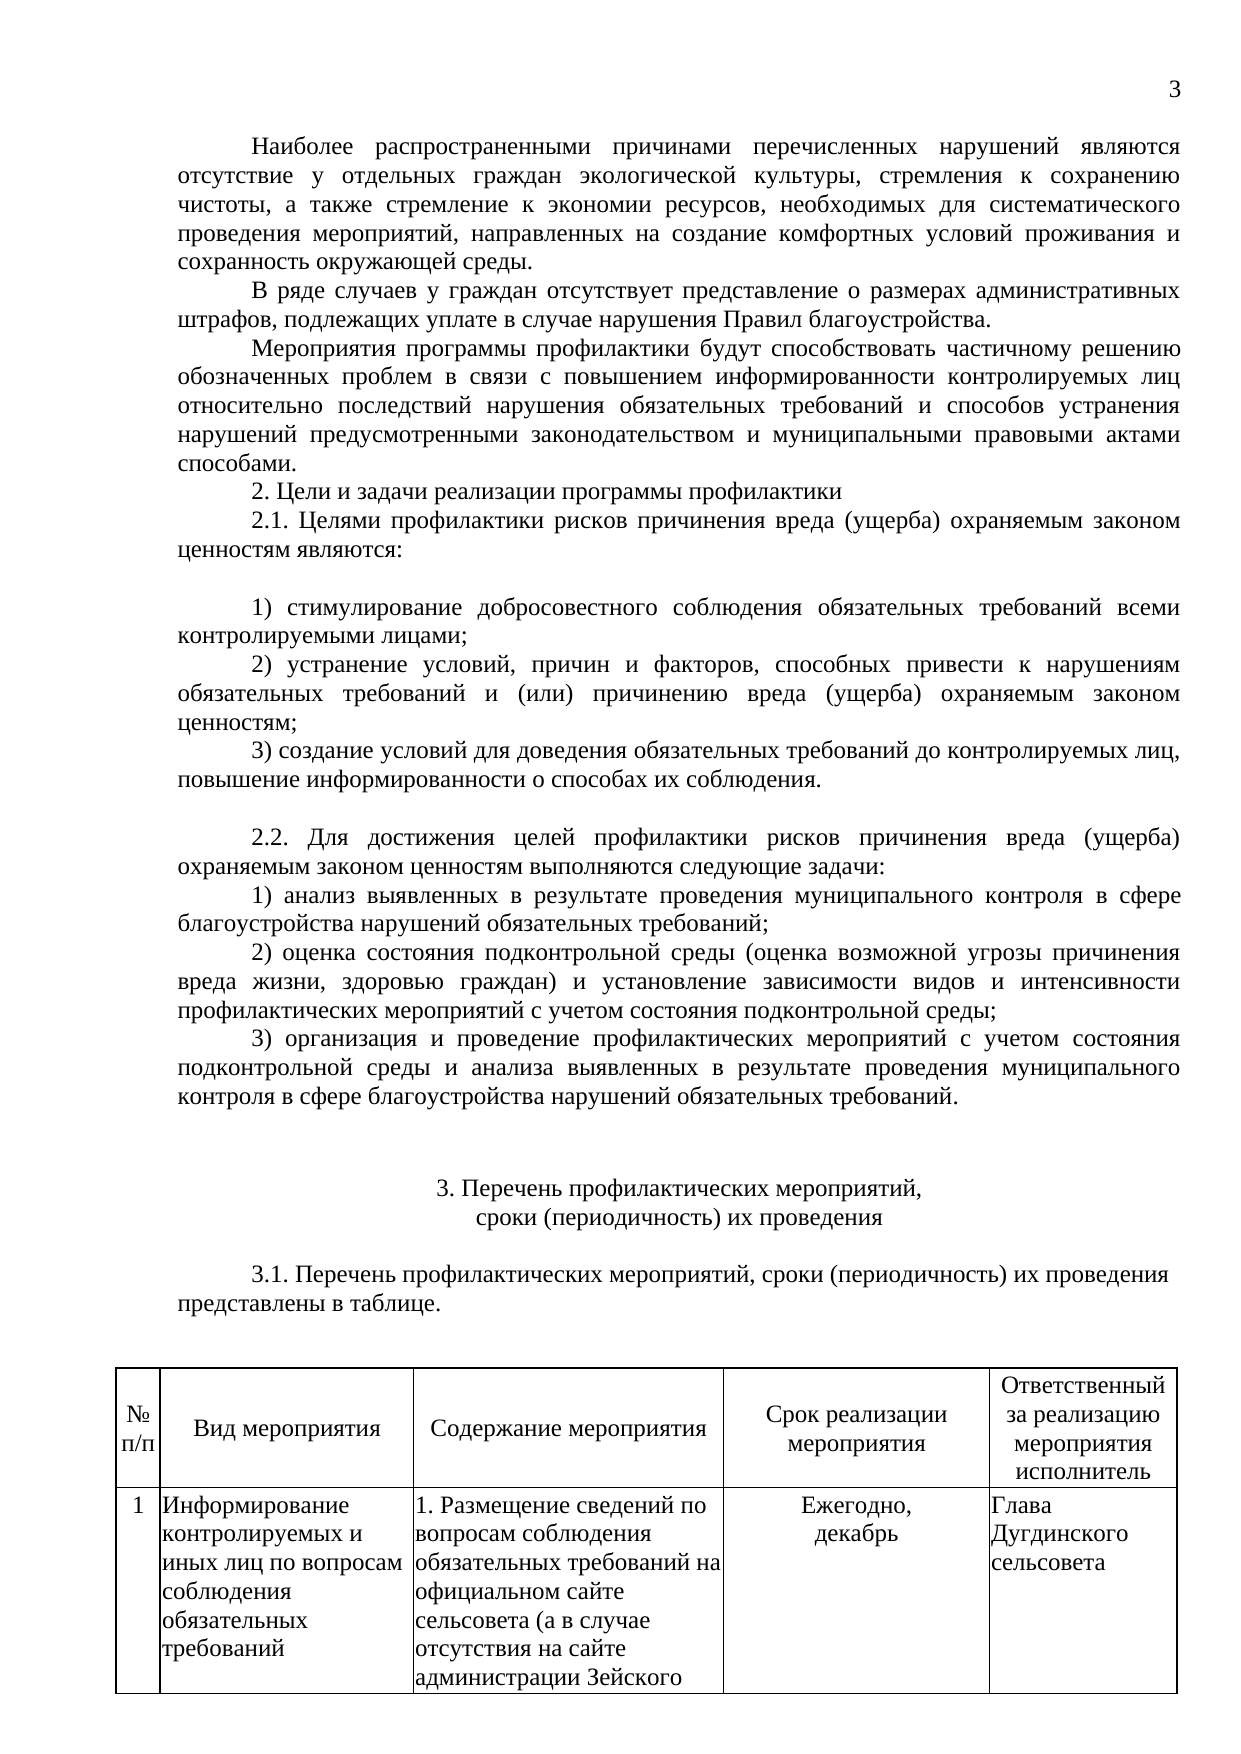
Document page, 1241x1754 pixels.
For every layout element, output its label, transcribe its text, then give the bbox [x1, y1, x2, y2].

text 3. Перечень профилактических мероприятий, [177, 1173, 1181, 1202]
text Наиболее распространенными причинами перечисленных нарушений являются отсутствие у отдельных граждан экологической культуры, стремления к сохранению чистоты, а также стремление к экономии ресурсов, необходимых для систематического проведения мероприятий, направленных на создание комфортных условий проживания и сохранность окружающей среды. [177, 131, 1181, 275]
text 2.2. Для достижения целей профилактики рисков причинения вреда (ущерба) охраняемым законом ценностям выполняются следующие задачи: [177, 822, 1181, 880]
text В ряде случаев у граждан отсутствует представление о размерах административных штрафов, подлежащих уплате в случае нарушения Правил благоустройства. [177, 275, 1181, 333]
text 3.1. Перечень профилактических мероприятий, сроки (периодичность) их проведения представлены в таблице. [177, 1259, 1181, 1317]
text 1) анализ выявленных в результате проведения муниципального контроля в сфере благоустройства нарушений обязательных требований; [177, 880, 1181, 937]
table_header Ответственный за реализацию мероприятия исполнитель [990, 1369, 1176, 1487]
text 2) устранение условий, причин и факторов, способных привести к нарушениям обязательных требований и (или) причинению вреда (ущерба) охраняемым законом ценностям; [177, 649, 1181, 736]
text сроки (периодичность) их проведения [177, 1202, 1181, 1230]
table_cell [414, 1488, 723, 1693]
table_cell 1 [117, 1488, 159, 1693]
table_header Содержание мероприятия [414, 1369, 723, 1487]
text 2. Цели и задачи реализации программы профилактики [177, 476, 1181, 505]
table_header Срок реализации мероприятия [724, 1369, 989, 1487]
text Мероприятия программы профилактики будут способствовать частичному решению обозначенных проблем в связи с повышением информированности контролируемых лиц относительно последствий нарушения обязательных требований и способов устранения нарушений предусмотренными законодательством и муниципальными правовыми актами способами. [177, 333, 1181, 476]
text 1) стимулирование добросовестного соблюдения обязательных требований всеми контролируемыми лицами; [177, 592, 1181, 649]
table_header № п/п [117, 1369, 159, 1487]
text 3) создание условий для доведения обязательных требований до контролируемых лиц, повышение информированности о способах их соблюдения. [177, 736, 1181, 793]
table_header Вид мероприятия [161, 1369, 413, 1487]
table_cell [990, 1488, 1176, 1693]
text 2) оценка состояния подконтрольной среды (оценка возможной угрозы причинения вреда жизни, здоровью граждан) и установление зависимости видов и интенсивности профилактических мероприятий с учетом состояния подконтрольной среды; [177, 937, 1181, 1023]
table_cell Ежегодно, декабрь [724, 1488, 989, 1693]
text 2.1. Целями профилактики рисков причинения вреда (ущерба) охраняемым законом ценностям являются: [177, 505, 1181, 563]
text 3) организация и проведение профилактических мероприятий с учетом состояния подконтрольной среды и анализа выявленных в результате проведения муниципального контроля в сфере благоустройства нарушений обязательных требований. [177, 1023, 1181, 1110]
